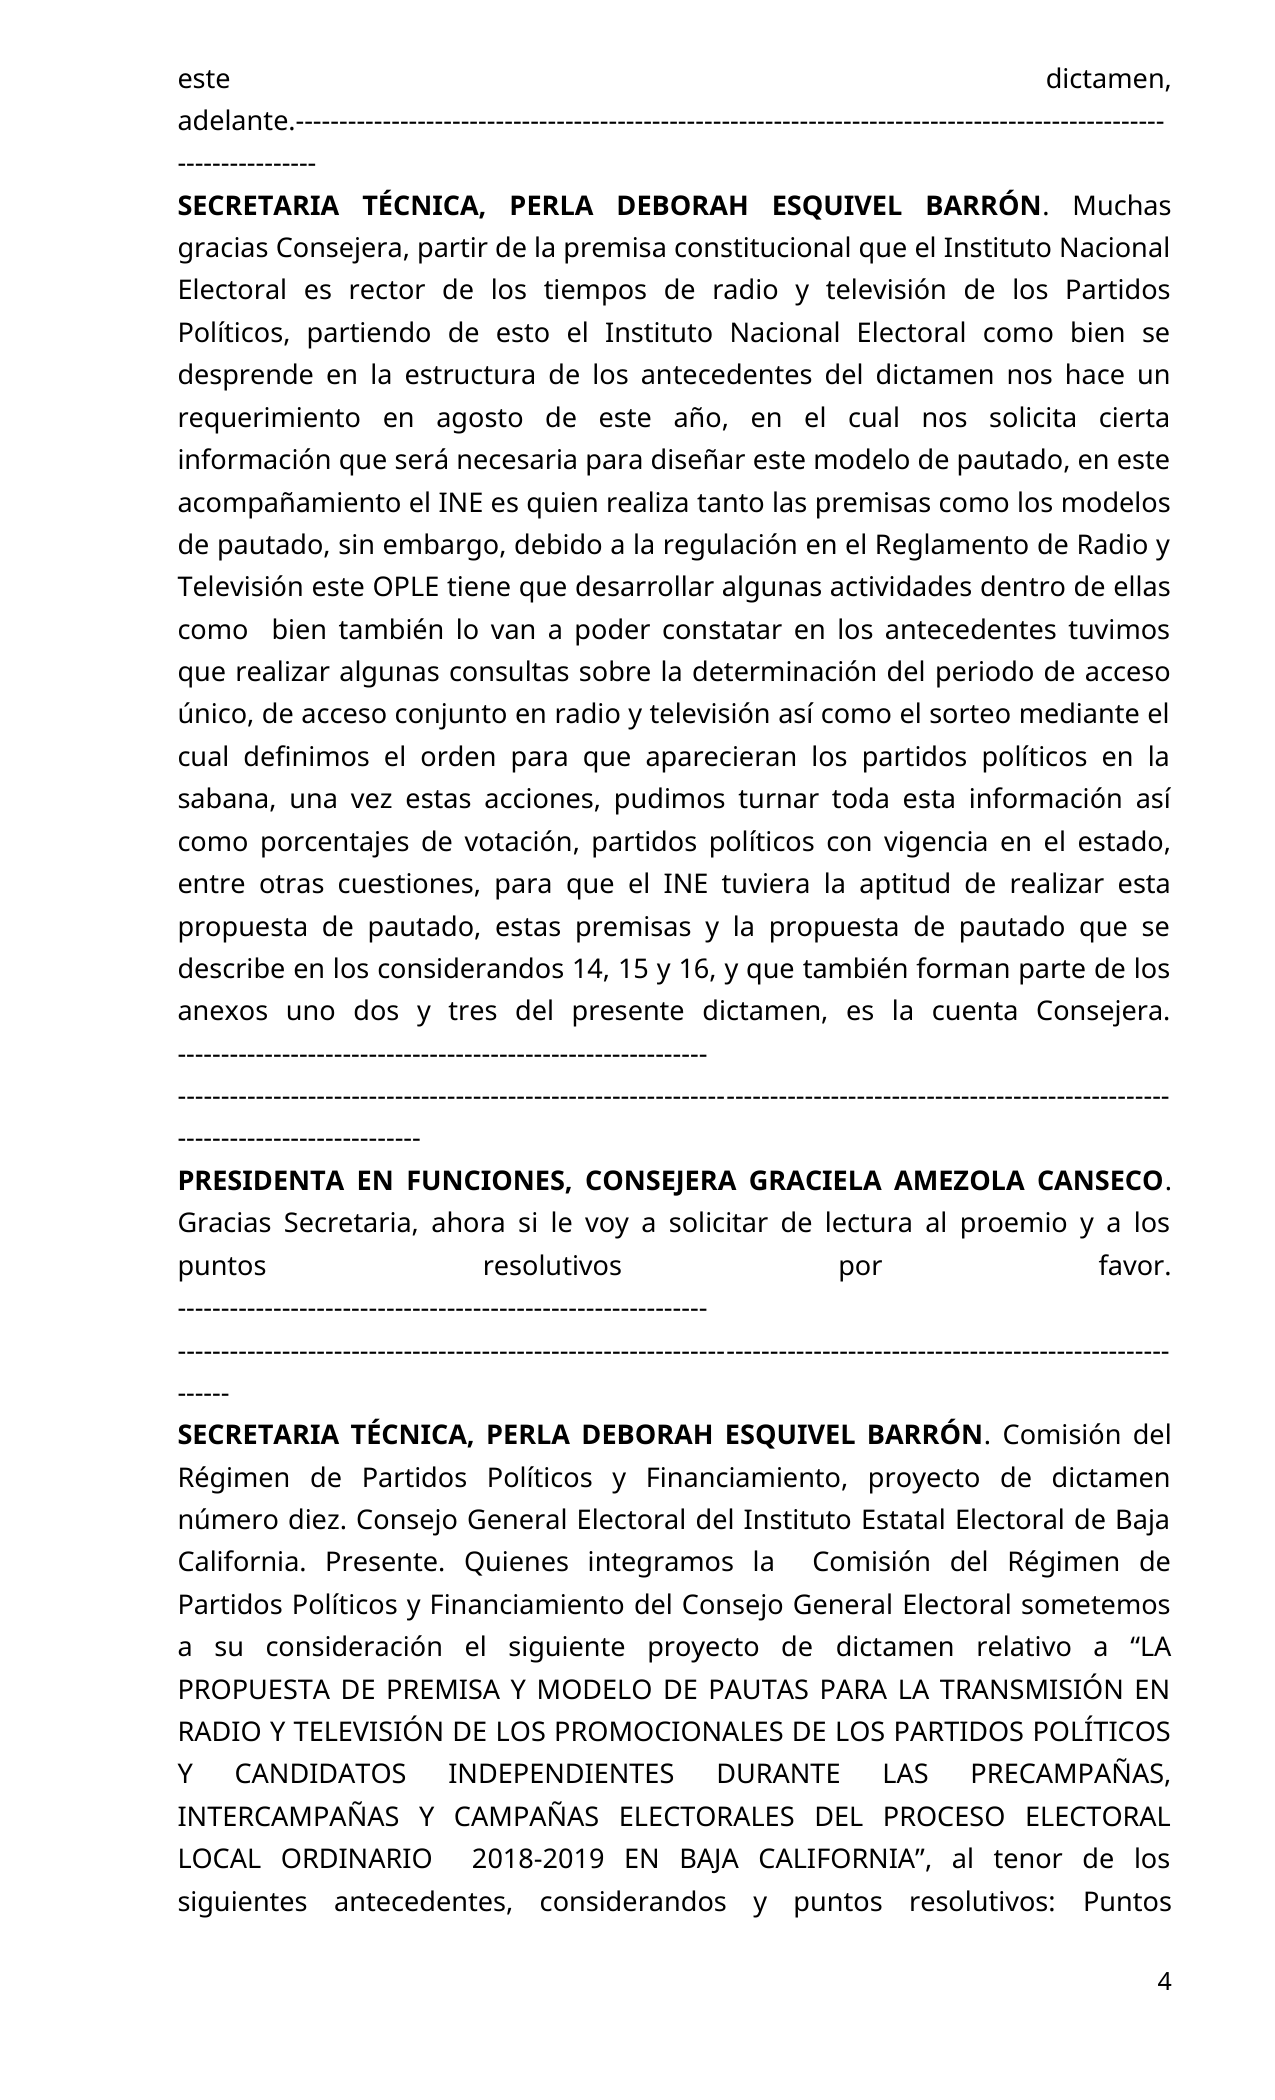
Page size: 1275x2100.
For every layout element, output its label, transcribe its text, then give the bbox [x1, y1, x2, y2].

text PRESIDENTA EN FUNCIONES, CONSEJERA GRACIELA AMEZOLA CANSECO. Gracias Secretaria, ahora si le voy a solicitar de lectura al proemio y a los puntos resolutivos por favor. ------------------------------------------------------------------------------------------------------------------------------------------------------------------------------------- [177, 1161, 1172, 1410]
text SECRETARIA TÉCNICA, PERLA DEBORAH ESQUIVEL BARRÓN. Muchas gracias Consejera, partir de la premisa constitucional que el Instituto Nacional Electoral es rector de los tiempos de radio y televisión de los Partidos Políticos, partiendo de esto el Instituto Nacional Electoral como bien se desprende en la estructura de los antecedentes del dictamen nos hace un requerimiento en agosto de este año, en el cual nos solicita cierta información que será necesaria para diseñar este modelo de pautado, en este acompañamiento el INE es quien realiza tanto las premisas como los modelos de pautado, sin embargo, debido a la regulación en el Reglamento de Radio y Televisión este OPLE tiene que desarrollar algunas actividades dentro de ellas como bien también lo van a poder constatar en los antecedentes tuvimos que realizar algunas consultas sobre la determinación del periodo de acceso único, de acceso conjunto en radio y televisión así como el sorteo mediante el cual definimos el orden para que aparecieran los partidos políticos en la sabana, una vez estas acciones, pudimos turnar toda esta información así como porcentajes de votación, partidos políticos con vigencia en el estado, entre otras cuestiones, para que el INE tuviera la aptitud de realizar esta propuesta de pautado, estas premisas y la propuesta de pautado que se describe en los considerandos 14, 15 y 16, y que también forman parte de los anexos uno dos y tres del presente dictamen, es la cuenta Consejera. ----------------------------------------------------------------------------------------------------------------------------------------------------------------------------------------------------------- [177, 186, 1172, 1156]
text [177, 1416, 1172, 1919]
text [177, 59, 1172, 181]
